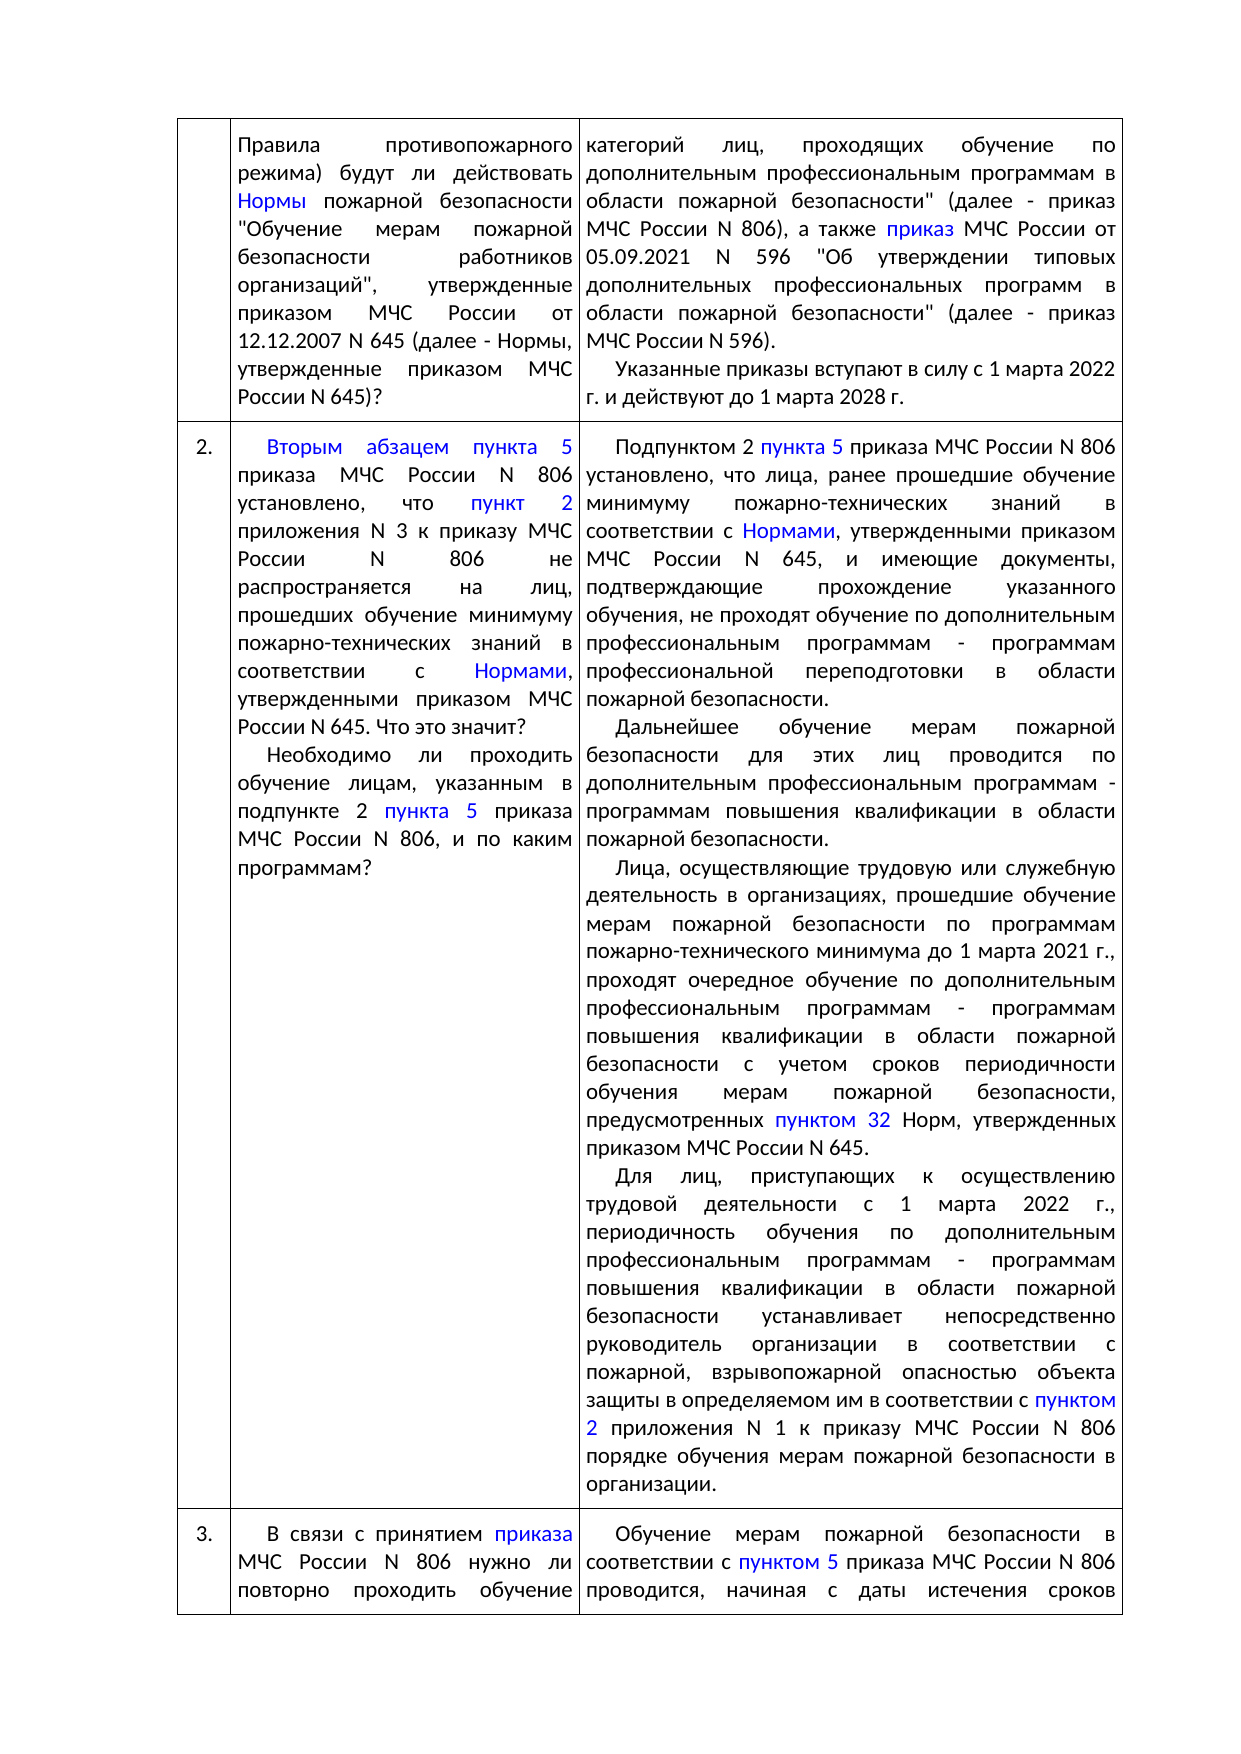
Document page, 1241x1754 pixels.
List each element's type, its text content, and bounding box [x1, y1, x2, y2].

table_cell 2. [178, 422, 230, 1508]
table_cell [231, 119, 579, 421]
table_cell Подпунктом 2 пункта 5 приказа МЧС России N 806 установлено, что лица, ранее прошедшие обучение минимуму пожарно-технических знаний в соответствии с Нормами, утвержденными приказом МЧС России N 645, и имеющие документы, подтверждающие прохождение указанного обучения, не проходят обучение по дополнительным профессиональным программам - программам профессиональной переподготовки в области пожарной безопасности. Дальнейшее обучение мерам пожарной безопасности для этих лиц проводится по дополнительным профессиональным программам - программам повышения квалификации в области пожарной безопасности. Лица, осуществляющие трудовую или служебную деятельность в организациях, прошедшие обучение мерам пожарной безопасности по программам пожарно-технического минимума до 1 марта 2021 г., проходят очередное обучение по дополнительным профессиональным программам - программам повышения квалификации в области пожарной безопасности с учетом сроков периодичности обучения мерам пожарной безопасности, предусмотренных пунктом 32 Норм, утвержденных приказом МЧС России N 645. Для лиц, приступающих к осуществлению трудовой деятельности с 1 марта 2022 г., периодичность обучения по дополнительным профессиональным программам - программам повышения квалификации в области пожарной безопасности устанавливает непосредственно руководитель организации в соответствии с пожарной, взрывопожарной опасностью объекта защиты в определяемом им в соответствии с пунктом 2 приложения N 1 к приказу МЧС России N 806 порядке обучения мерам пожарной безопасности в организации. [580, 422, 1122, 1508]
table_cell Вторым абзацем пункта 5 приказа МЧС России N 806 установлено, что пункт 2 приложения N 3 к приказу МЧС России N 806 не распространяется на лиц, прошедших обучение минимуму пожарно-технических знаний в соответствии с Нормами, утвержденными приказом МЧС России N 645. Что это значит? Необходимо ли проходить обучение лицам, указанным в подпункте 2 пункта 5 приказа МЧС России N 806, и по каким программам? [231, 422, 579, 1508]
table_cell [231, 1509, 579, 1614]
table_cell 3. [178, 1509, 230, 1614]
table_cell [580, 1509, 1122, 1614]
table_cell 1. [178, 119, 230, 421]
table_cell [580, 119, 1122, 421]
